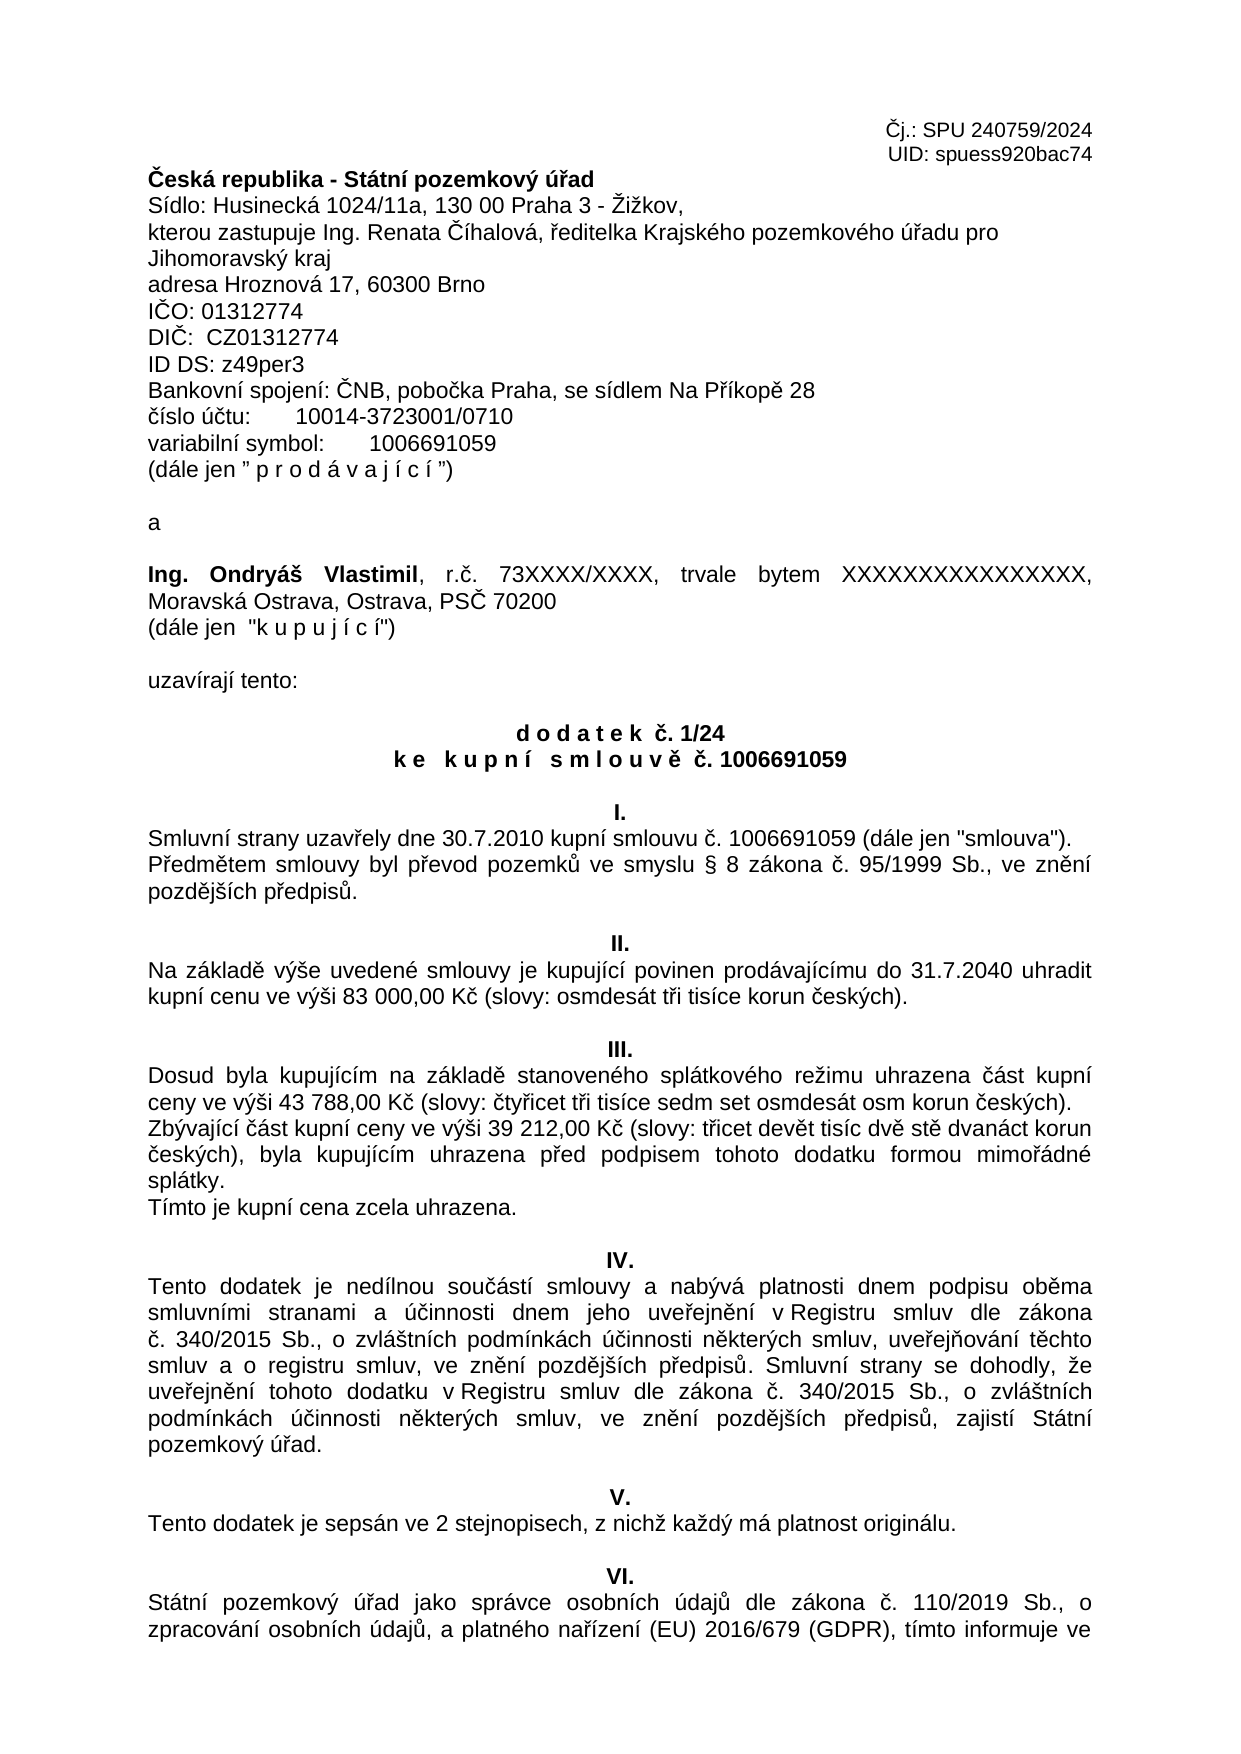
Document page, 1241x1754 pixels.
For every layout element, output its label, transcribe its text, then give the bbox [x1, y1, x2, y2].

text číslo účtu: 10014-3723001/0710 [148, 403, 1092, 429]
text Sídlo: Husinecká 1024/11a, 130 00 Praha 3 - Žižkov, [148, 192, 1092, 219]
text I. [148, 798, 1092, 825]
text Tento dodatek je sepsán ve 2 stejnopisech, z nichž každý má platnost originálu. [148, 1510, 1092, 1536]
text V. [148, 1484, 1092, 1510]
text Předmětem smlouvy byl převod pozemků ve smyslu § 8 zákona č. 95/1999 Sb., ve znění pozdějších předpisů. [148, 851, 1092, 904]
text uzavírají tento: [148, 667, 1092, 693]
text Bankovní spojení: ČNB, pobočka Praha, se sídlem Na Příkopě 28 [148, 377, 1092, 403]
text VI. [148, 1563, 1092, 1589]
text Smluvní strany uzavřely dne 30.7.2010 kupní smlouvu č. 1006691059 (dále jen "smlouva"). [148, 825, 1092, 851]
text (dále jen ” p r o d á v a j í c í ”) [148, 456, 1092, 482]
text Dosud byla kupujícím na základě stanoveného splátkového režimu uhrazena část kupní ceny ve výši 43 788,00 Kč (slovy: čtyřicet tři tisíce sedm set osmdesát osm korun českých). [148, 1062, 1092, 1115]
title Česká republika - Státní pozemkový úřad [148, 166, 1092, 192]
text Tímto je kupní cena zcela uhrazena. [148, 1194, 1092, 1220]
text III. [148, 1036, 1092, 1062]
text Ing. Ondryáš Vlastimil, r.č. 73XXXX/XXXX, trvale bytem XXXXXXXXXXXXXXXX, Moravská Ostrava, Ostrava, PSČ 70200 [148, 561, 1092, 614]
text d o d a t e k č. 1/24 [148, 719, 1092, 746]
text Čj.: SPU 240759/2024 [148, 118, 1092, 142]
text (dále jen "k u p u j í c í") [148, 614, 1092, 640]
text IV. [148, 1247, 1092, 1273]
text II. [148, 930, 1092, 957]
text IČO: 01312774 [148, 298, 1092, 324]
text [148, 1589, 1092, 1642]
text k e k u p n í s m l o u v ě č. 1006691059 [148, 746, 1092, 772]
text UID: spuess920bac74 [148, 142, 1092, 166]
text Zbývající část kupní ceny ve výši 39 212,00 Kč (slovy: třicet devět tisíc dvě stě dvanáct korun českých), byla kupujícím uhrazena před podpisem tohoto dodatku formou mimořádné splátky. [148, 1115, 1092, 1194]
text ID DS: z49per3 [63, 351, 1092, 377]
text kterou zastupuje Ing. Renata Číhalová, ředitelka Krajského pozemkového úřadu pro Jihomoravský kraj [148, 219, 1092, 271]
text Na základě výše uvedené smlouvy je kupující povinen prodávajícímu do 31.7.2040 uhradit kupní cenu ve výši 83 000,00 Kč (slovy: osmdesát tři tisíce korun českých). [148, 957, 1092, 1009]
text DIČ: CZ01312774 [148, 324, 1092, 351]
text variabilní symbol: 1006691059 [148, 429, 1092, 456]
text adresa Hroznová 17, 60300 Brno [148, 271, 1092, 298]
text Tento dodatek je nedílnou součástí smlouvy a nabývá platnosti dnem podpisu oběma smluvními stranami a účinnosti dnem jeho uveřejnění v Registru smluv dle zákona č. 340/2015 Sb., o zvláštních podmínkách účinnosti některých smluv, uveřejňování těchto smluv a o registru smluv, ve znění pozdějších předpisů. Smluvní strany se dohodly, že uveřejnění tohoto dodatku v Registru smluv dle zákona č. 340/2015 Sb., o zvláštních podmínkách účinnosti některých smluv, ve znění pozdějších předpisů, zajistí Státní pozemkový úřad. [148, 1273, 1092, 1457]
text a [148, 509, 1092, 535]
